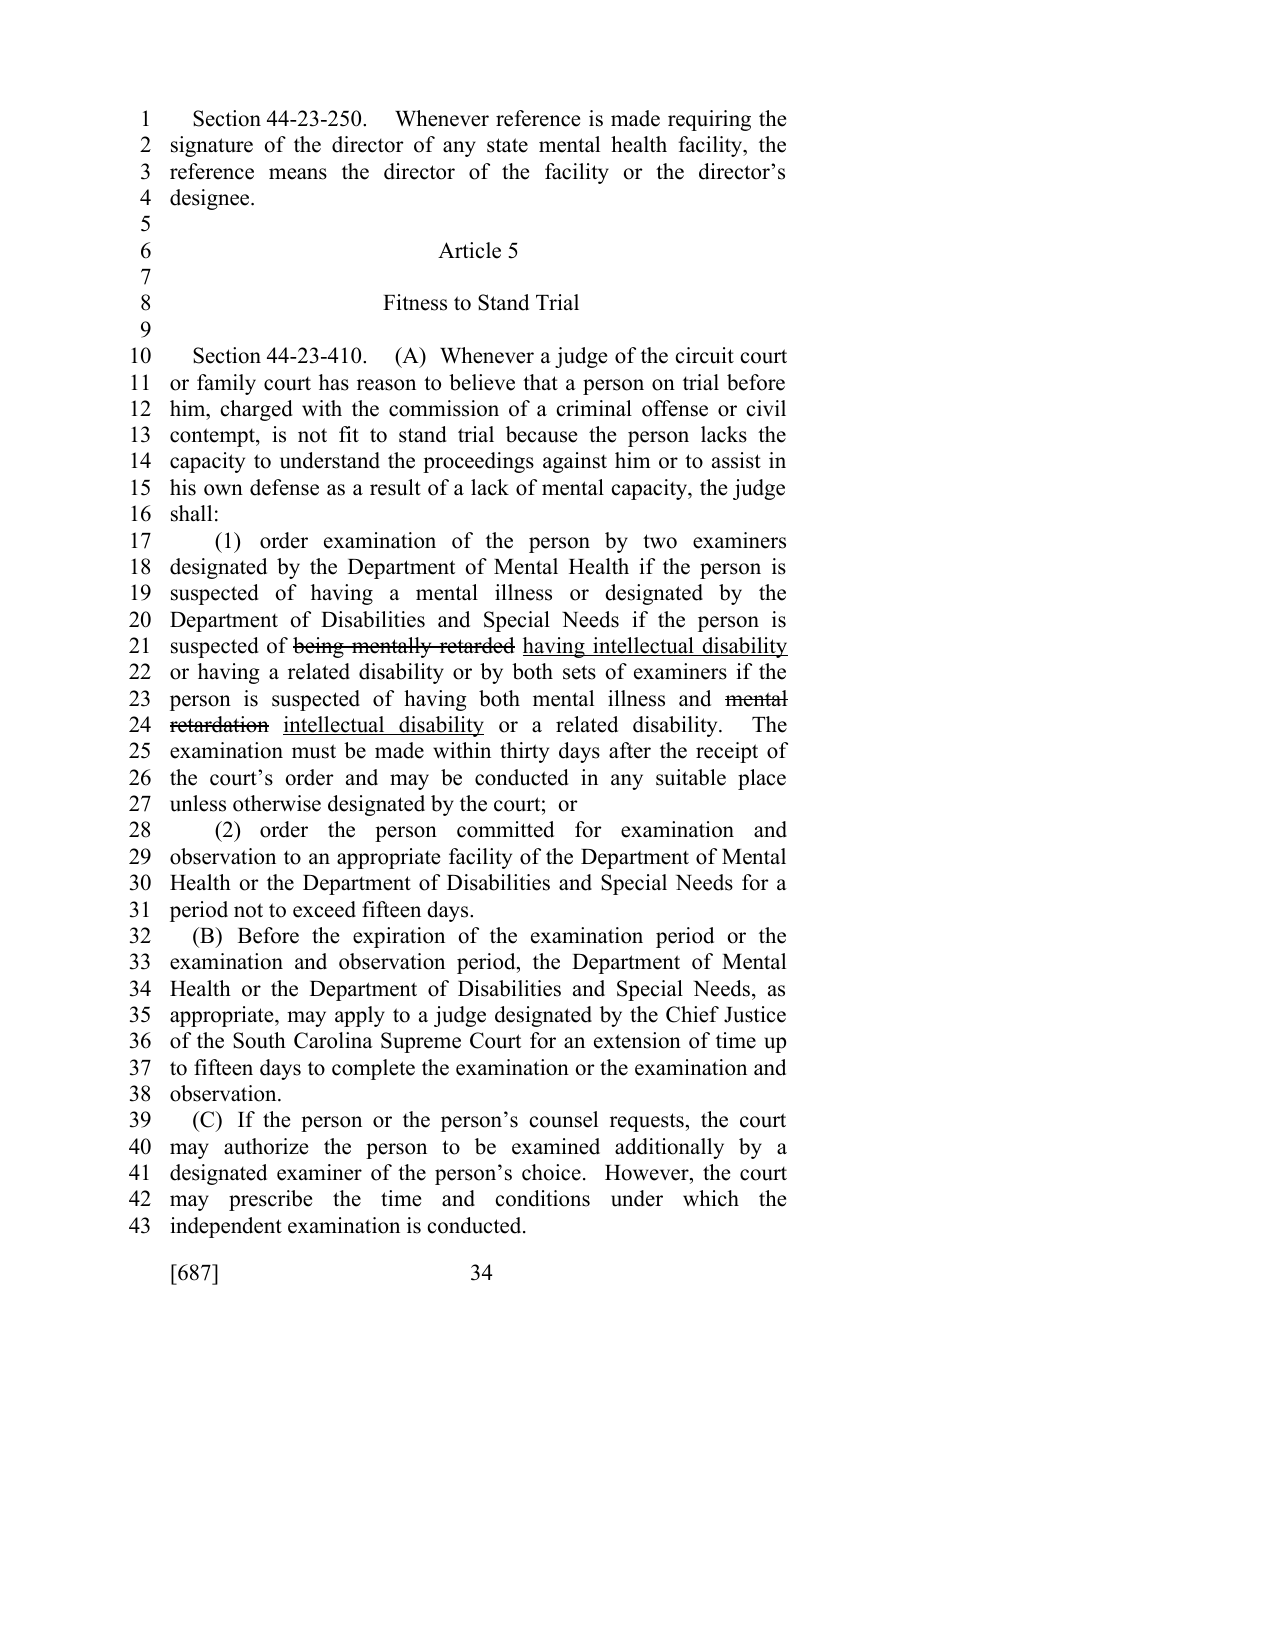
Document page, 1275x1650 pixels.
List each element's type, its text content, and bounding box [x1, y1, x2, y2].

text Article 5 [169, 237, 787, 263]
text Section 44-23-250. Whenever reference is made requiring the signature of the director of any state mental health facility, the reference means the director of the facility or the director’s designee. [169, 105, 787, 210]
text (C) If the person or the person’s counsel requests, the court may authorize the person to be examined additionally by a designated examiner of the person’s choice. However, the court may prescribe the time and conditions under which the independent examination is conducted. [169, 1106, 787, 1238]
text (B) Before the expiration of the examination period or the examination and observation period, the Department of Mental Health or the Department of Disabilities and Special Needs, as appropriate, may apply to a judge designated by the Chief Justice of the South Carolina Supreme Court for an extension of time up to fifteen days to complete the examination or the examination and observation. [169, 922, 787, 1106]
text Fitness to Stand Trial [169, 289, 787, 316]
text Section 44-23-410. (A) Whenever a judge of the circuit court or family court has reason to believe that a person on trial before him, charged with the commission of a criminal offense or civil contempt, is not fit to stand trial because the person lacks the capacity to understand the proceedings against him or to assist in his own defense as a result of a lack of mental capacity, the judge shall: [169, 342, 787, 527]
text (2) order the person committed for examination and observation to an appropriate facility of the Department of Mental Health or the Department of Disabilities and Special Needs for a period not to exceed fifteen days. [169, 817, 787, 922]
text (1) order examination of the person by two examiners designated by the Department of Mental Health if the person is suspected of having a mental illness or designated by the Department of Disabilities and Special Needs if the person is suspected of being mentally retarded having intellectual disability or having a related disability or by both sets of examiners if the person is suspected of having both mental illness and mental retardation intellectual disability or a related disability. The examination must be made within thirty days after the receipt of the court’s order and may be conducted in any suitable place unless otherwise designated by the court; or [169, 527, 787, 817]
